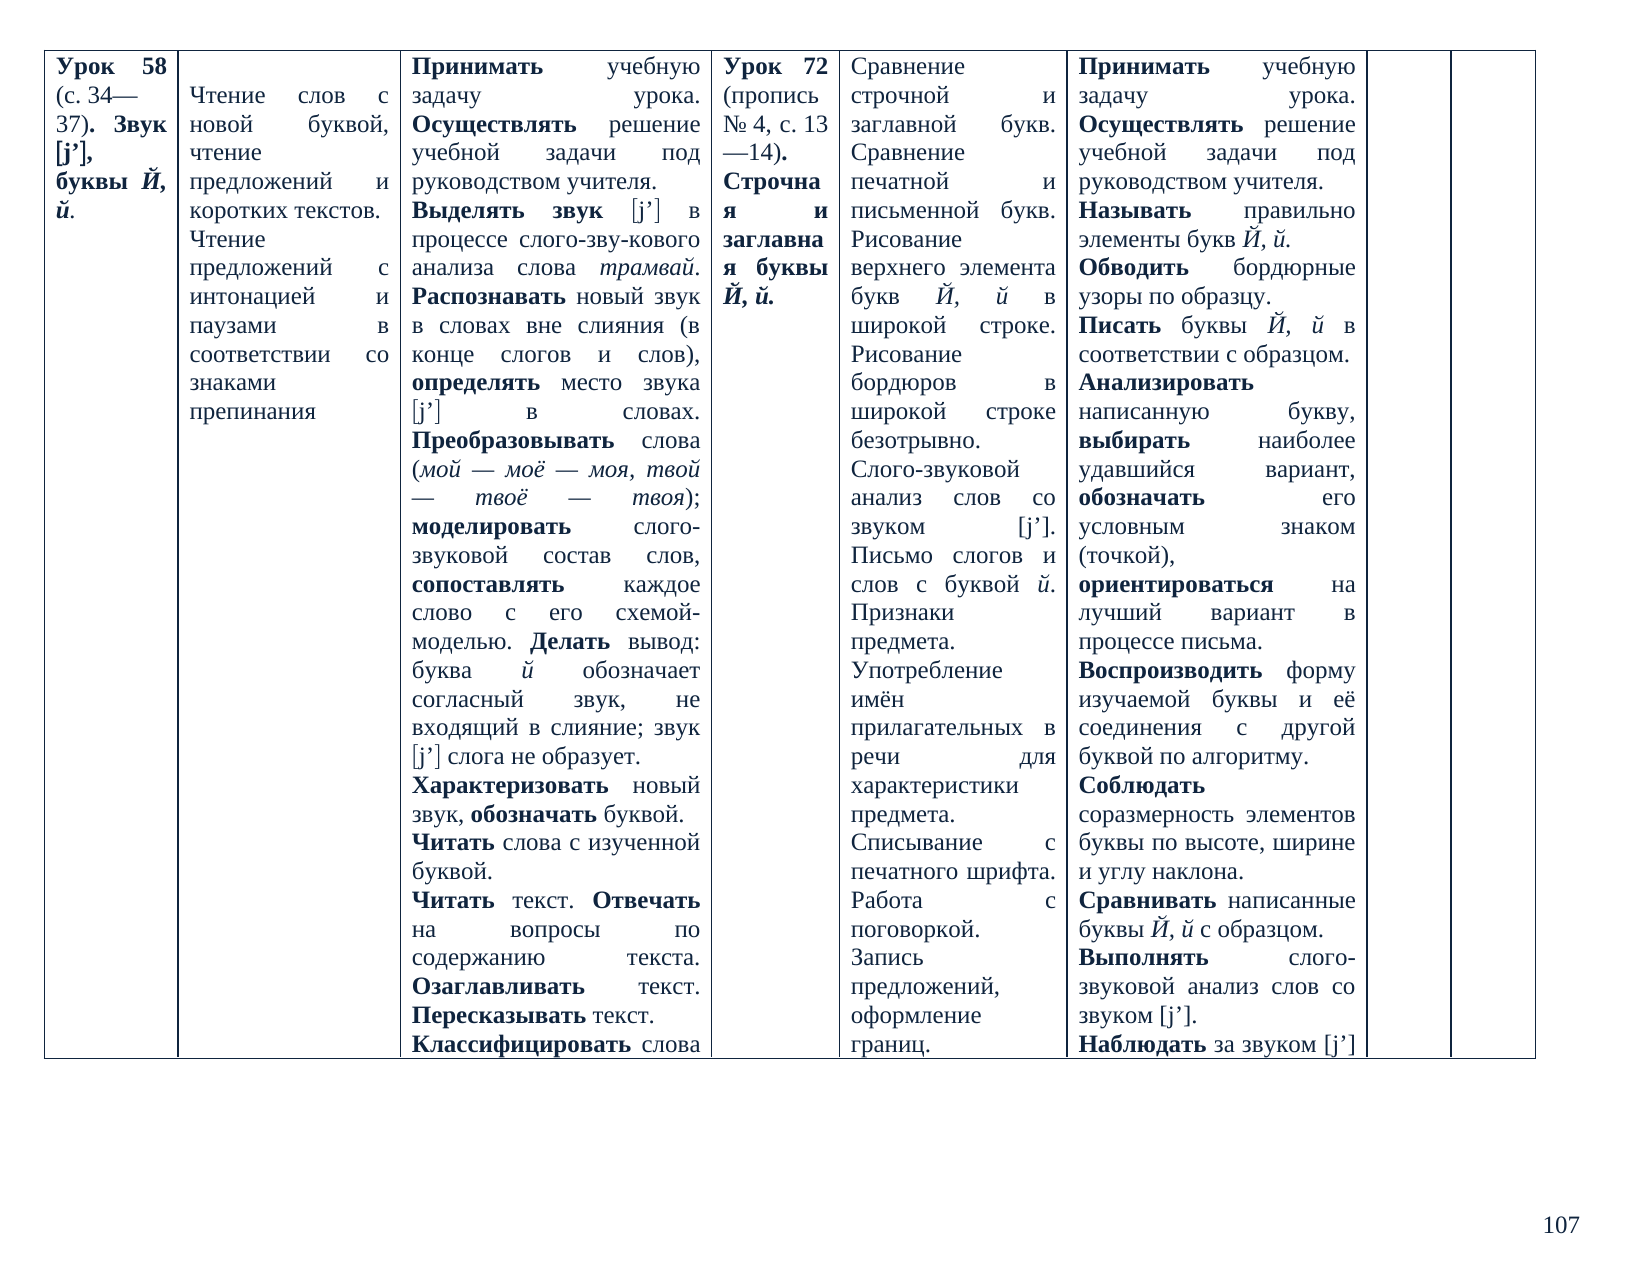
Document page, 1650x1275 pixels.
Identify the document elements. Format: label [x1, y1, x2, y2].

table_cell [1452, 51, 1535, 1057]
table_cell [45, 51, 177, 1057]
table_cell [1068, 51, 1366, 1057]
table_cell [401, 51, 711, 1057]
table_cell [840, 51, 1066, 1057]
table_cell [712, 51, 839, 1057]
table_cell [179, 51, 400, 1057]
table_cell [1368, 51, 1450, 1057]
